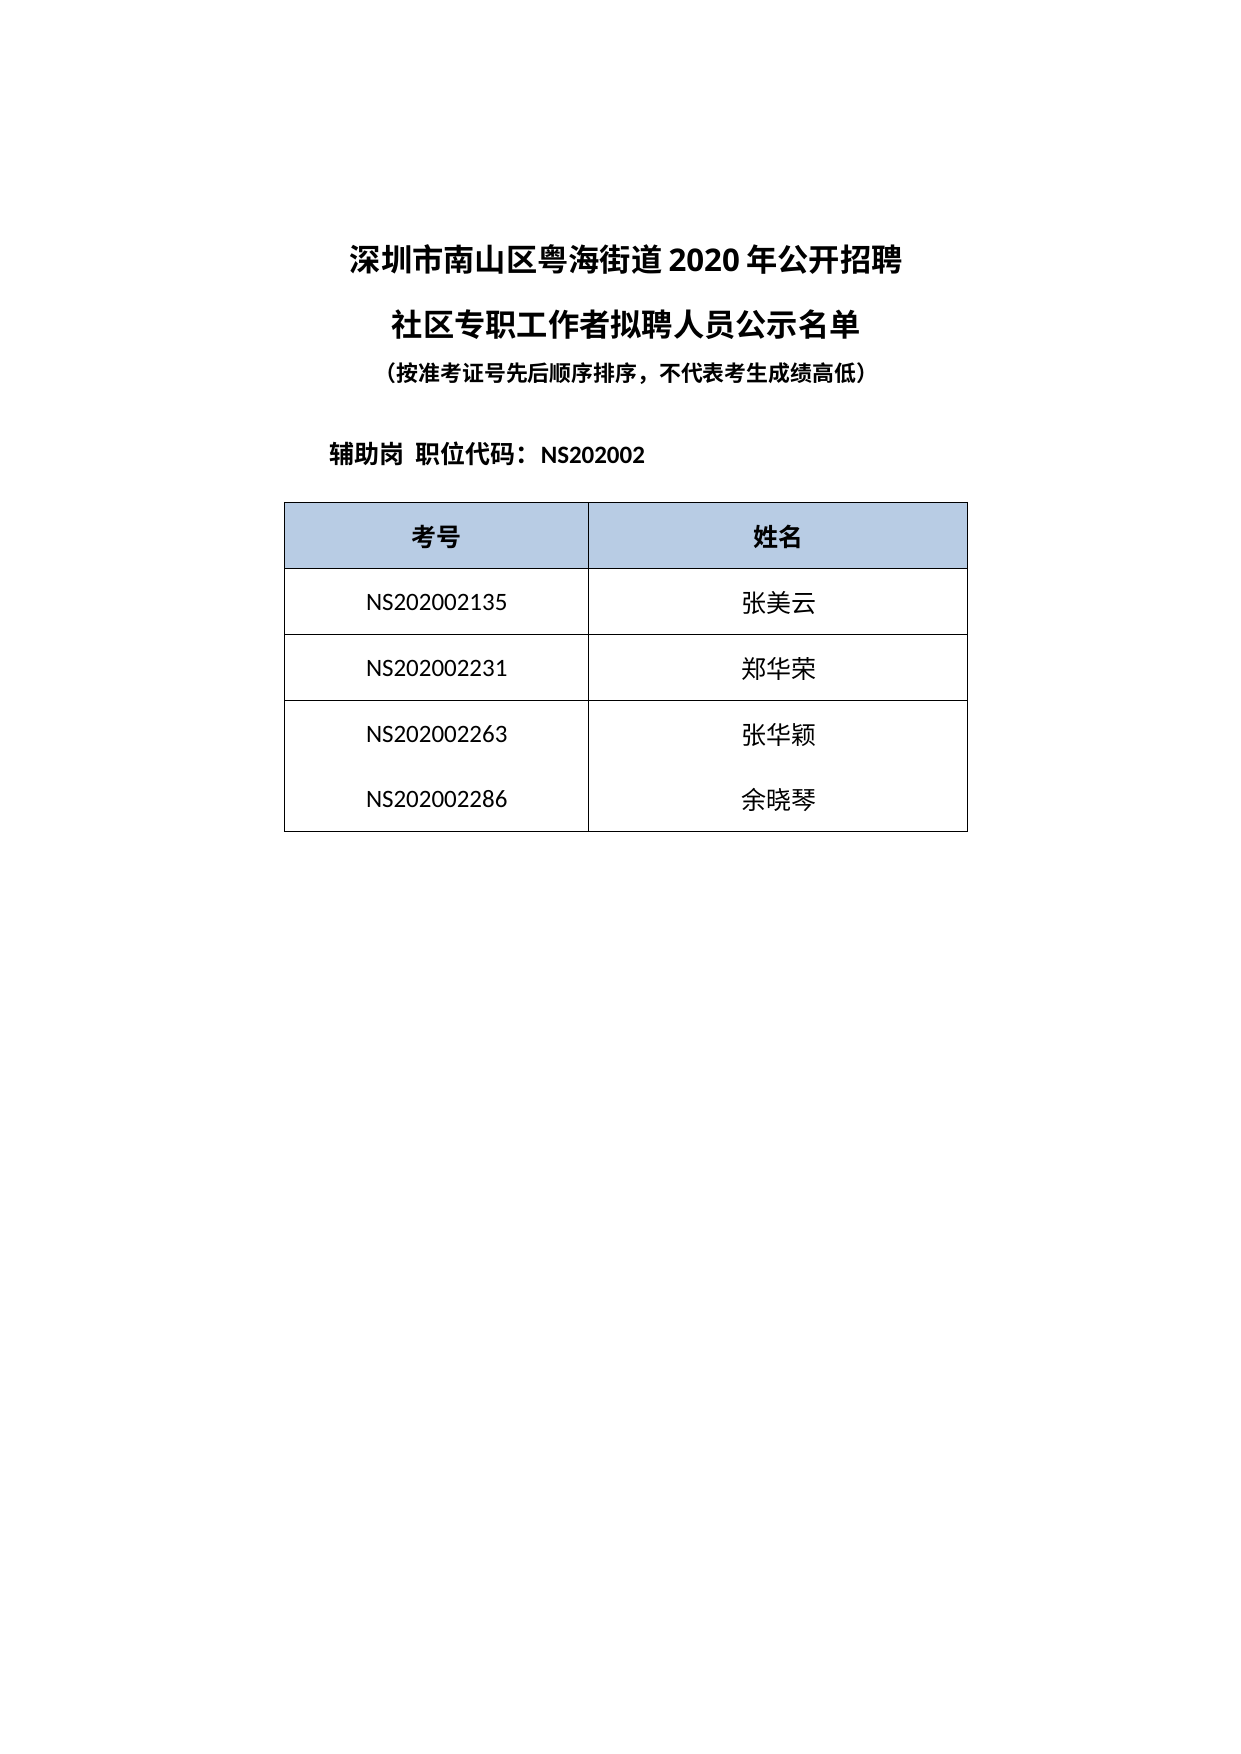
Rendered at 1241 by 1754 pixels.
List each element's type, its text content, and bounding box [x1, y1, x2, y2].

table_cell 张美云 [589, 569, 967, 634]
table_cell 张华颖 [589, 701, 967, 766]
table_cell NS202002231 [285, 635, 588, 700]
table_cell NS202002135 [285, 569, 588, 634]
table_cell NS202002263 [285, 701, 588, 766]
text 社区专职工作者拟聘人员公示名单 [153, 291, 1098, 356]
table_cell 郑华荣 [589, 635, 967, 700]
text （按准考证号先后顺序排序，不代表考生成绩高低） [153, 356, 1098, 388]
table_header 姓名 [589, 503, 967, 568]
table_cell 余晓琴 [589, 766, 967, 831]
text 深圳市南山区粤海街道2020年公开招聘 [153, 226, 1098, 291]
table_cell NS202002286 [285, 766, 588, 831]
text 辅助岗 职位代码：NS202002 [153, 421, 1098, 486]
table_header 考号 [285, 503, 588, 568]
